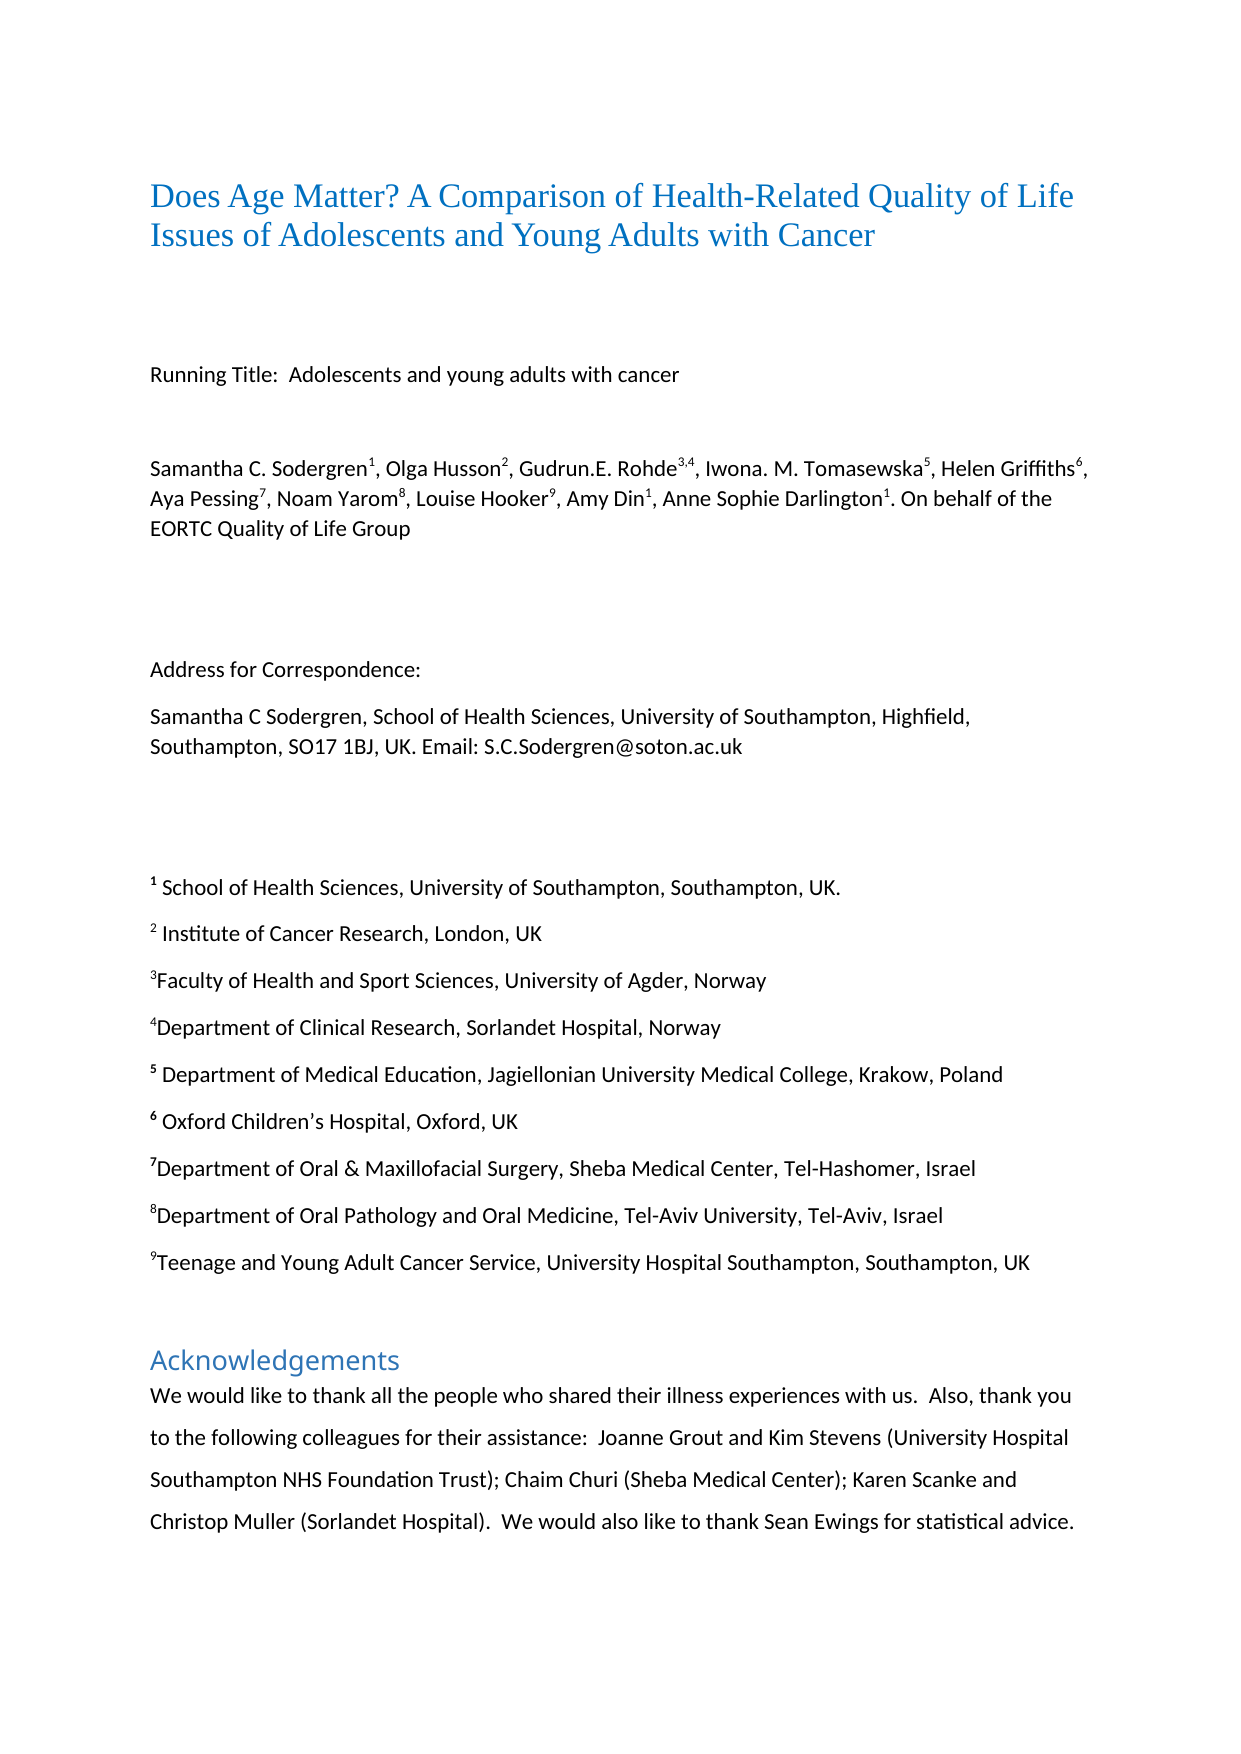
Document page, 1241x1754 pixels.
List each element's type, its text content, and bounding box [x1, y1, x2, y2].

subtitle Acknowledgements [150, 1341, 1090, 1378]
text Samantha C. Sodergren1, Olga Husson2, Gudrun.E. Rohde3,4, Iwona. M. Tomasewska5, Helen Griffiths6, Aya Pessing7, Noam Yarom8, Louise Hooker9, Amy Din1, Anne Sophie Darlington1. On behalf of the EORTC Quality of Life Group [150, 454, 1090, 542]
text Running Title: Adolescents and young adults with cancer [150, 360, 1090, 388]
text 8Department of Oral Pathology and Oral Medicine, Tel-Aviv University, Tel-Aviv, Israel [150, 1201, 1090, 1229]
text 1 School of Health Sciences, University of Southampton, Southampton, UK. [150, 873, 1090, 901]
text 9Teenage and Young Adult Cancer Service, University Hospital Southampton, Southampton, UK [150, 1248, 1090, 1276]
text 4Department of Clinical Research, Sorlandet Hospital, Norway [150, 1013, 1090, 1041]
subtitle Does Age Matter? A Comparison of Health-Related Quality of Life Issues of Adolescents and Young Adults with Cancer [150, 175, 1090, 254]
text 2 Institute of Cancer Research, London, UK [150, 919, 1090, 948]
text Address for Correspondence: [150, 655, 1090, 683]
text 3Faculty of Health and Sport Sciences, University of Agder, Norway [150, 966, 1090, 994]
text 7Department of Oral & Maxillofacial Surgery, Sheba Medical Center, Tel-Hashomer, Israel [150, 1154, 1090, 1182]
text Samantha C Sodergren, School of Health Sciences, University of Southampton, Highfield, Southampton, SO17 1BJ, UK. Email: S.C.Sodergren@soton.ac.uk [150, 702, 1090, 760]
text 5 Department of Medical Education, Jagiellonian University Medical College, Krakow, Poland [150, 1060, 1090, 1088]
text 6 Oxford Children’s Hospital, Oxford, UK [150, 1107, 1090, 1135]
text We would like to thank all the people who shared their illness experiences with us. Also, thank you to the following colleagues for their assistance: Joanne Grout and Kim Stevens (University Hospital Southampton NHS Foundation Trust); Chaim Churi (Sheba Medical Center); Karen Scanke and Christop Muller (Sorlandet Hospital). We would also like to thank Sean Ewings for statistical advice. [150, 1381, 1090, 1535]
